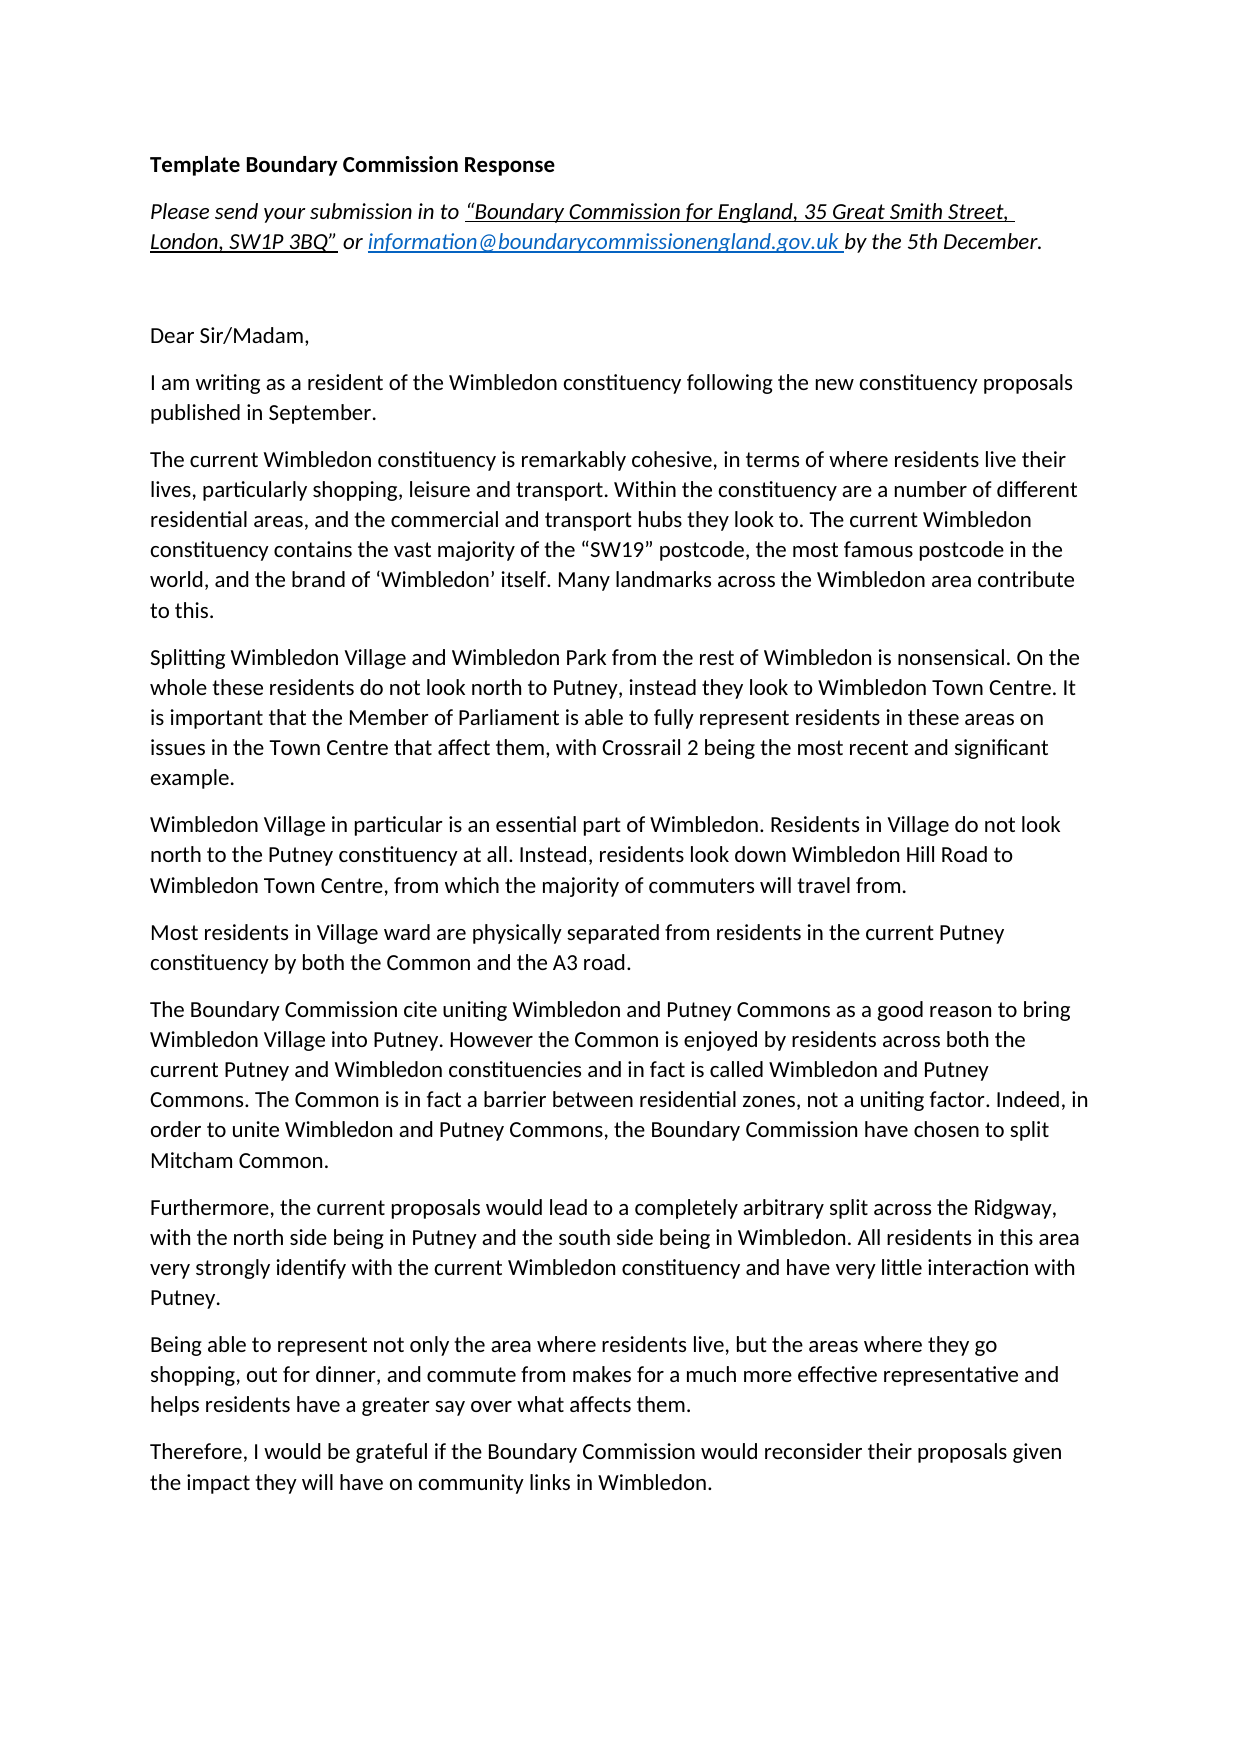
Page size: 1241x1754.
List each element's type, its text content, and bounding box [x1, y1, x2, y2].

text Being able to represent not only the area where residents live, but the areas where they go shopping, out for dinner, and commute from makes for a much more effective representative and helps residents have a greater say over what affects them. [150, 1330, 1090, 1419]
text The Boundary Commission cite uniting Wimbledon and Putney Commons as a good reason to bring Wimbledon Village into Putney. However the Common is enjoyed by residents across both the current Putney and Wimbledon constituencies and in fact is called Wimbledon and Putney Commons. The Common is in fact a barrier between residential zones, not a uniting factor. Indeed, in order to unite Wimbledon and Putney Commons, the Boundary Commission have chosen to split Mitcham Common. [150, 995, 1090, 1174]
text Dear Sir/Madam, [150, 321, 1090, 349]
text Template Boundary Commission Response [150, 150, 1090, 178]
text Most residents in Village ward are physically separated from residents in the current Putney constituency by both the Common and the A3 road. [150, 918, 1090, 976]
text Therefore, I would be grateful if the Boundary Commission would reconsider their proposals given the impact they will have on community links in Wimbledon. [150, 1437, 1090, 1496]
text I am writing as a resident of the Wimbledon constituency following the new constituency proposals published in September. [150, 368, 1090, 426]
text Wimbledon Village in particular is an essential part of Wimbledon. Residents in Village do not look north to the Putney constituency at all. Instead, residents look down Wimbledon Hill Road to Wimbledon Town Centre, from which the majority of commuters will travel from. [150, 810, 1090, 899]
text Splitting Wimbledon Village and Wimbledon Park from the rest of Wimbledon is nonsensical. On the whole these residents do not look north to Putney, instead they look to Wimbledon Town Centre. It is important that the Member of Parliament is able to fully represent residents in these areas on issues in the Town Centre that affect them, with Crossrail 2 being the most recent and significant example. [150, 643, 1090, 792]
text Please send your submission in to “Boundary Commission for England, 35 Great Smith Street, London, SW1P 3BQ” or information@boundarycommissionengland.gov.uk by the 5th December. [150, 197, 1090, 255]
text The current Wimbledon constituency is remarkably cohesive, in terms of where residents live their lives, particularly shopping, leisure and transport. Within the constituency are a number of different residential areas, and the commercial and transport hubs they look to. The current Wimbledon constituency contains the vast majority of the “SW19” postcode, the most famous postcode in the world, and the brand of ‘Wimbledon’ itself. Many landmarks across the Wimbledon area contribute to this. [150, 445, 1090, 624]
text Furthermore, the current proposals would lead to a completely arbitrary split across the Ridgway, with the north side being in Putney and the south side being in Wimbledon. All residents in this area very strongly identify with the current Wimbledon constituency and have very little interaction with Putney. [150, 1193, 1090, 1311]
